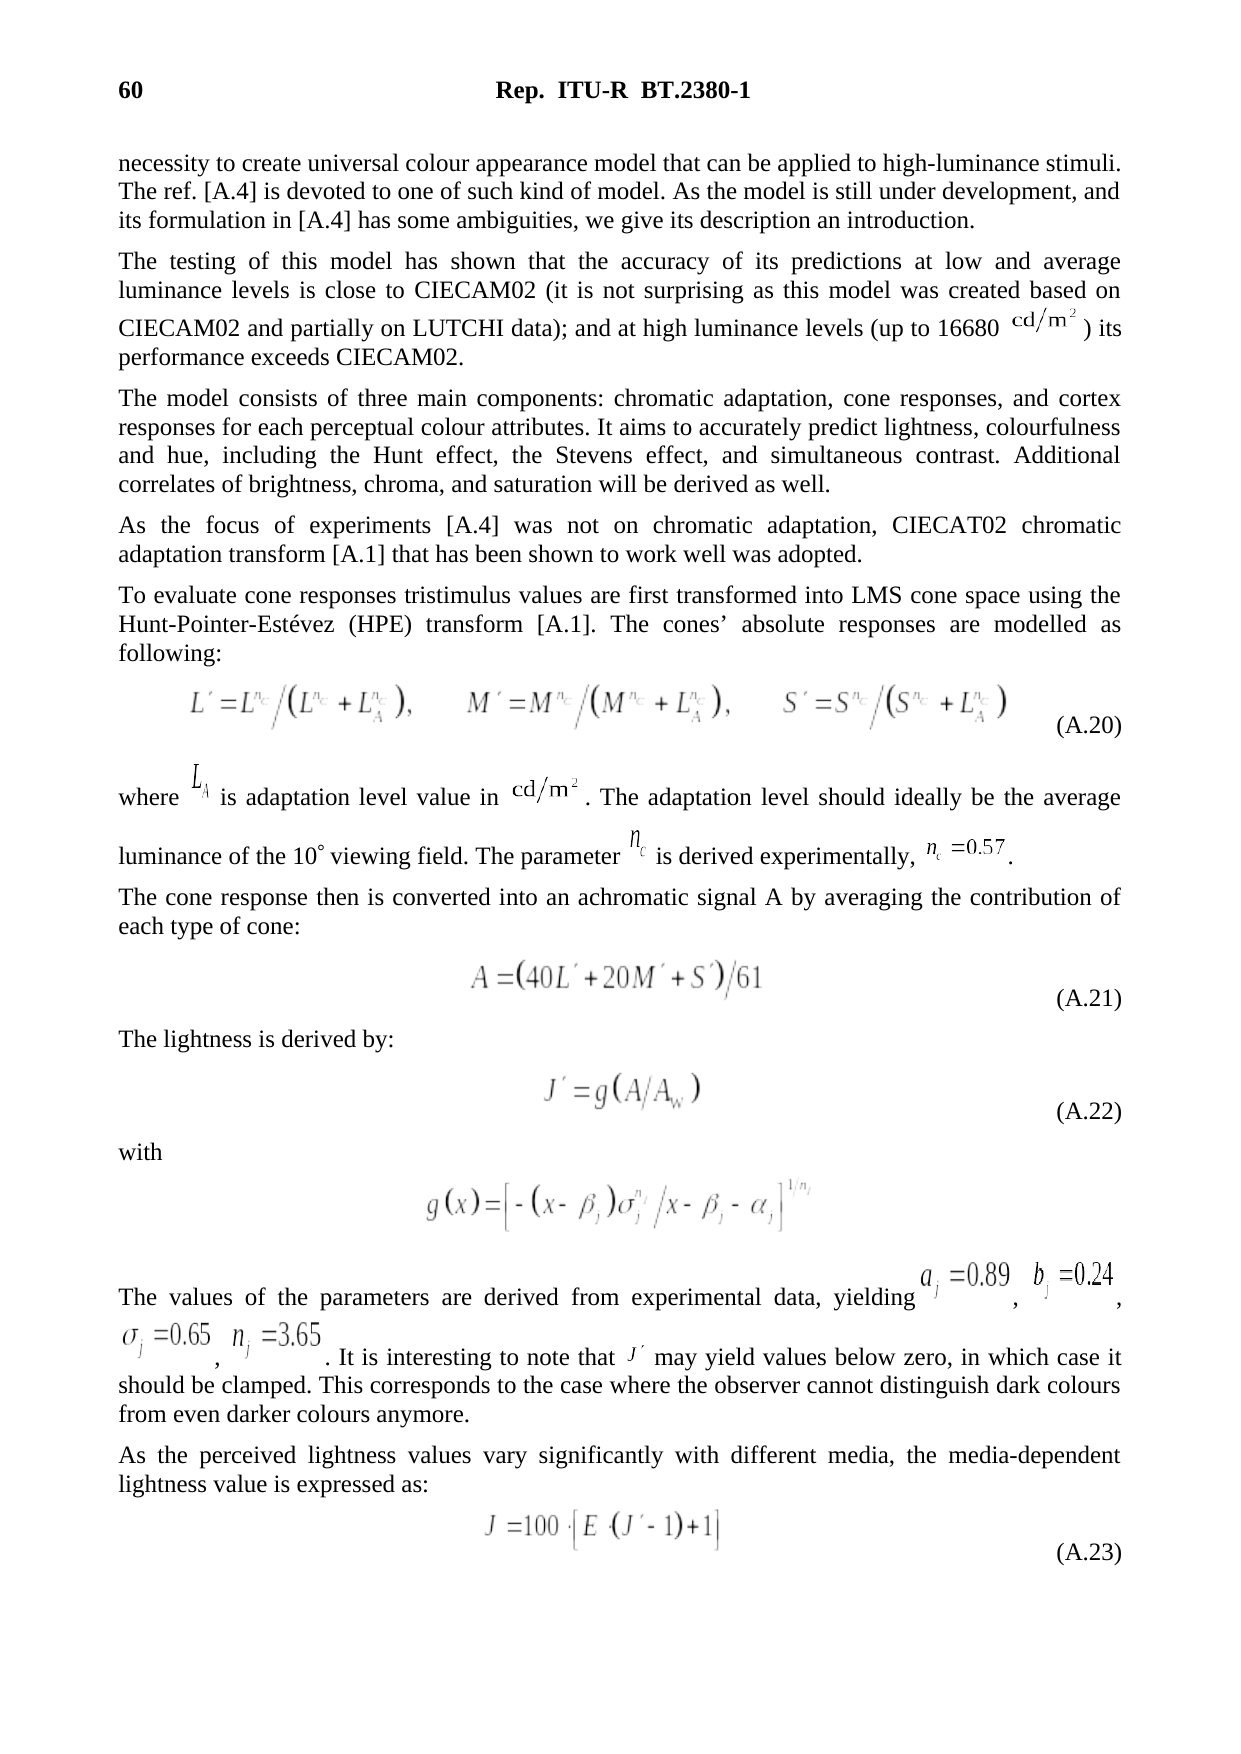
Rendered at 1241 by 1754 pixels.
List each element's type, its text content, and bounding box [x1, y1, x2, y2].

text (A.22) [118, 1066, 1122, 1125]
text where is adaptation level value in . The adaptation level should ideally be the average luminance of the 10 viewing field. The parameter is derived experimentally, . [118, 751, 1122, 870]
text with [118, 1137, 1122, 1166]
text (A.20) [118, 679, 1122, 739]
text The testing of this model has shown that the accuracy of its predictions at low and average luminance levels is close to CIECAM02 (it is not surprising as this model was created based on CIECAM02 and partially on LUTCHI data); and at high luminance levels (up to 16680 ) its performance exceeds CIECAM02. [118, 246, 1122, 371]
text The model consists of three main components: chromatic adaptation, cone responses, and cortex responses for each perceptual colour attributes. It aims to accurately predict lightness, colourfulness and hue, including the Hunt effect, the Stevens effect, and simultaneous contrast. Additional correlates of brightness, chroma, and saturation will be derived as well. [118, 383, 1122, 498]
text As the perceived lightness values vary significantly with different media, the media-dependent lightness value is expressed as: [118, 1441, 1122, 1498]
text The cone response then is converted into an achromatic signal A by averaging the contribution of each type of cone: [118, 882, 1122, 940]
text The values of the parameters are derived from experimental data, yielding, , , . It is interesting to note that may yield values below zero, in which case it should be clamped. This corresponds to the case where the observer cannot distinguish dark colours from even darker colours anymore. [118, 1252, 1122, 1428]
text The lightness is derived by: [118, 1024, 1122, 1053]
text As the focus of experiments [A.4] was not on chromatic adaptation, CIECAT02 chromatic adaptation transform [A.1] that has been shown to work well was adopted. [118, 511, 1122, 568]
text (A.23) [118, 1502, 1122, 1566]
text (A.21) [118, 952, 1122, 1012]
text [118, 148, 1122, 234]
text To evaluate cone responses tristimulus values are first transformed into LMS cone space using the Hunt-Pointer-Estévez (HPE) transform [A.1]. The cones’ absolute responses are modelled as following: [118, 581, 1122, 667]
